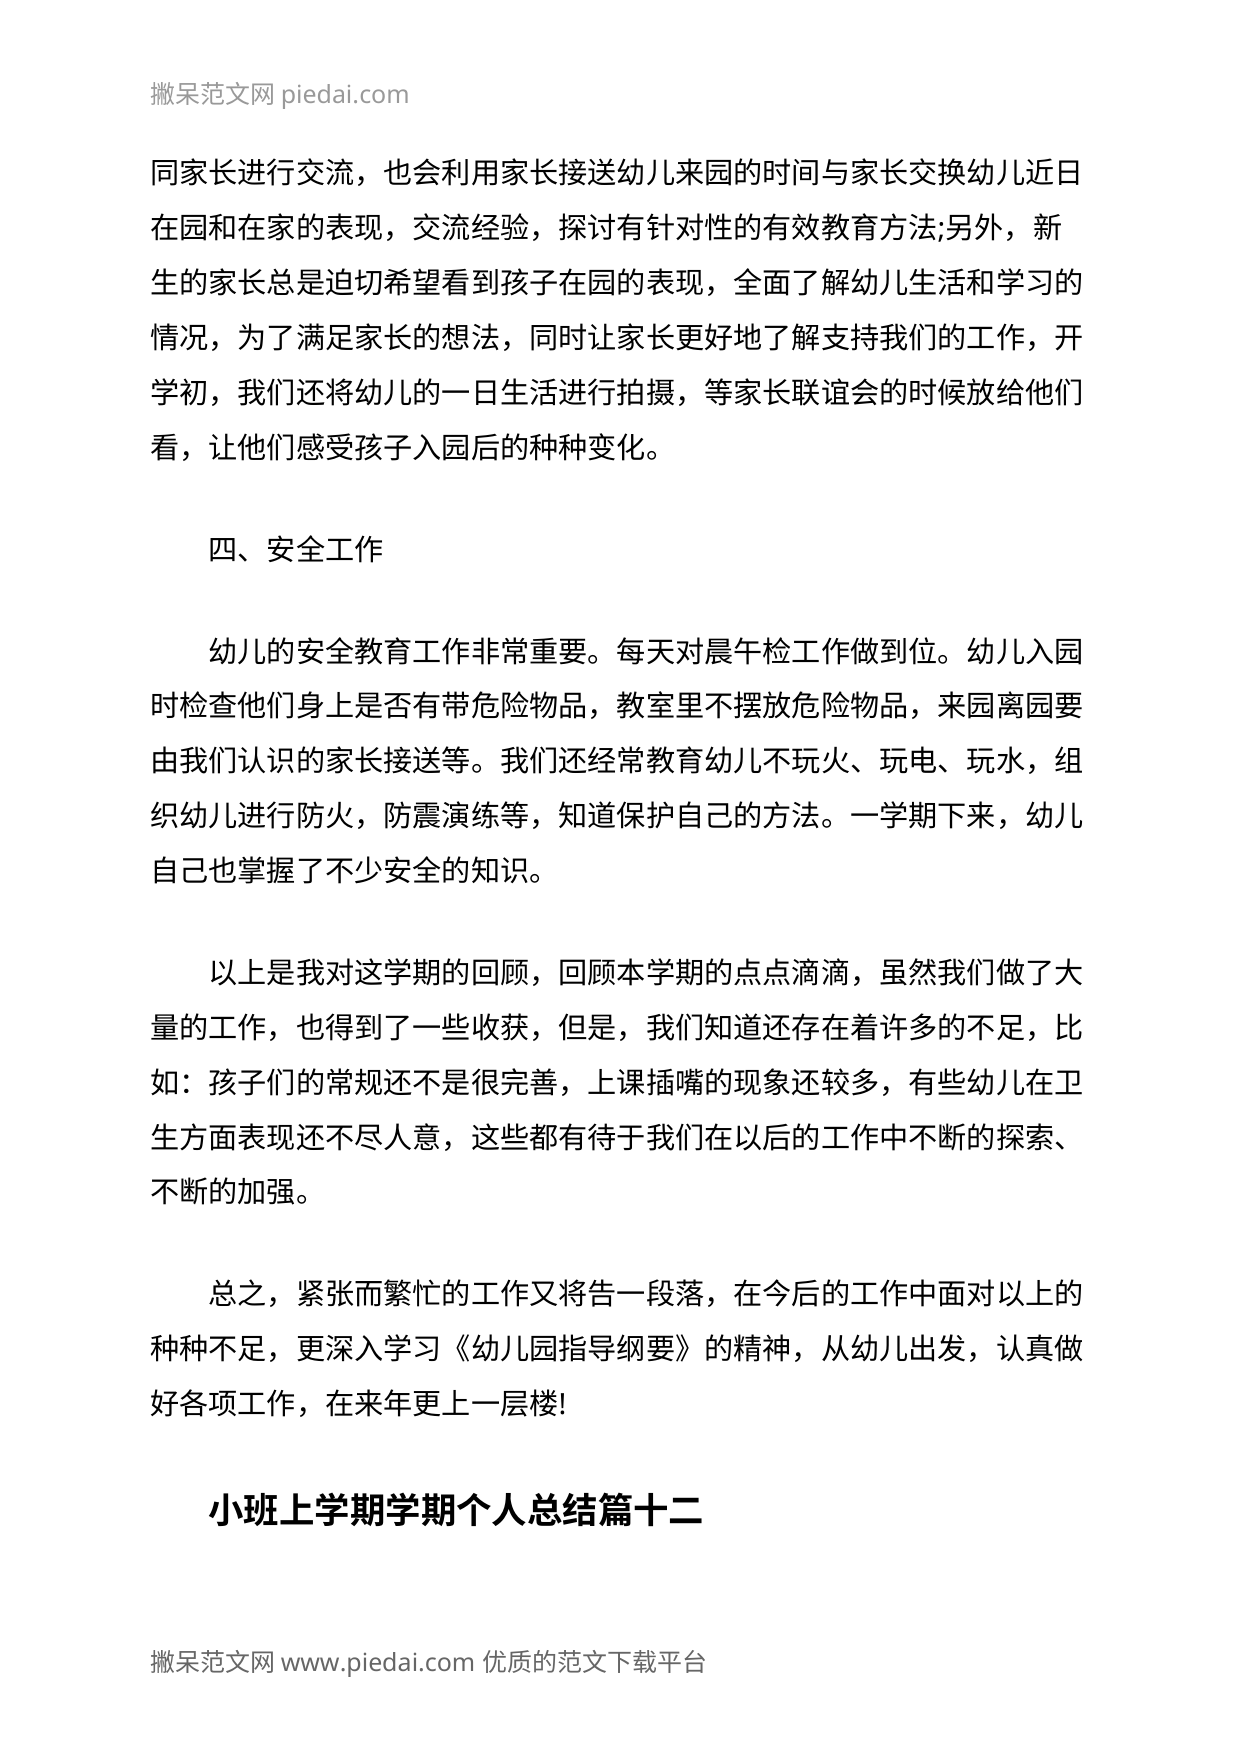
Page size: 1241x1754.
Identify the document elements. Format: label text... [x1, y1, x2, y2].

text 以上是我对这学期的回顾，回顾本学期的点点滴滴，虽然我们做了大量的工作，也得到了一些收获，但是，我们知道还存在着许多的不足，比如：孩子们的常规还不是很完善，上课插嘴的现象还较多，有些幼儿在卫生方面表现还不尽人意，这些都有待于我们在以后的工作中不断的探索、不断的加强。 [150, 949, 1090, 1211]
text 四、安全工作 [150, 526, 1090, 569]
text 幼儿的安全教育工作非常重要。每天对晨午检工作做到位。幼儿入园时检查他们身上是否有带危险物品，教室里不摆放危险物品，来园离园要由我们认识的家长接送等。我们还经常教育幼儿不玩火、玩电、玩水，组织幼儿进行防火，防震演练等，知道保护自己的方法。一学期下来，幼儿自己也掌握了不少安全的知识。 [150, 628, 1090, 890]
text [150, 150, 1090, 467]
text 总之，紧张而繁忙的工作又将告一段落，在今后的工作中面对以上的种种不足，更深入学习《幼儿园指导纲要》的精神，从幼儿出发，认真做好各项工作，在来年更上一层楼! [150, 1271, 1090, 1423]
text 小班上学期学期个人总结篇十二 [150, 1483, 1090, 1534]
